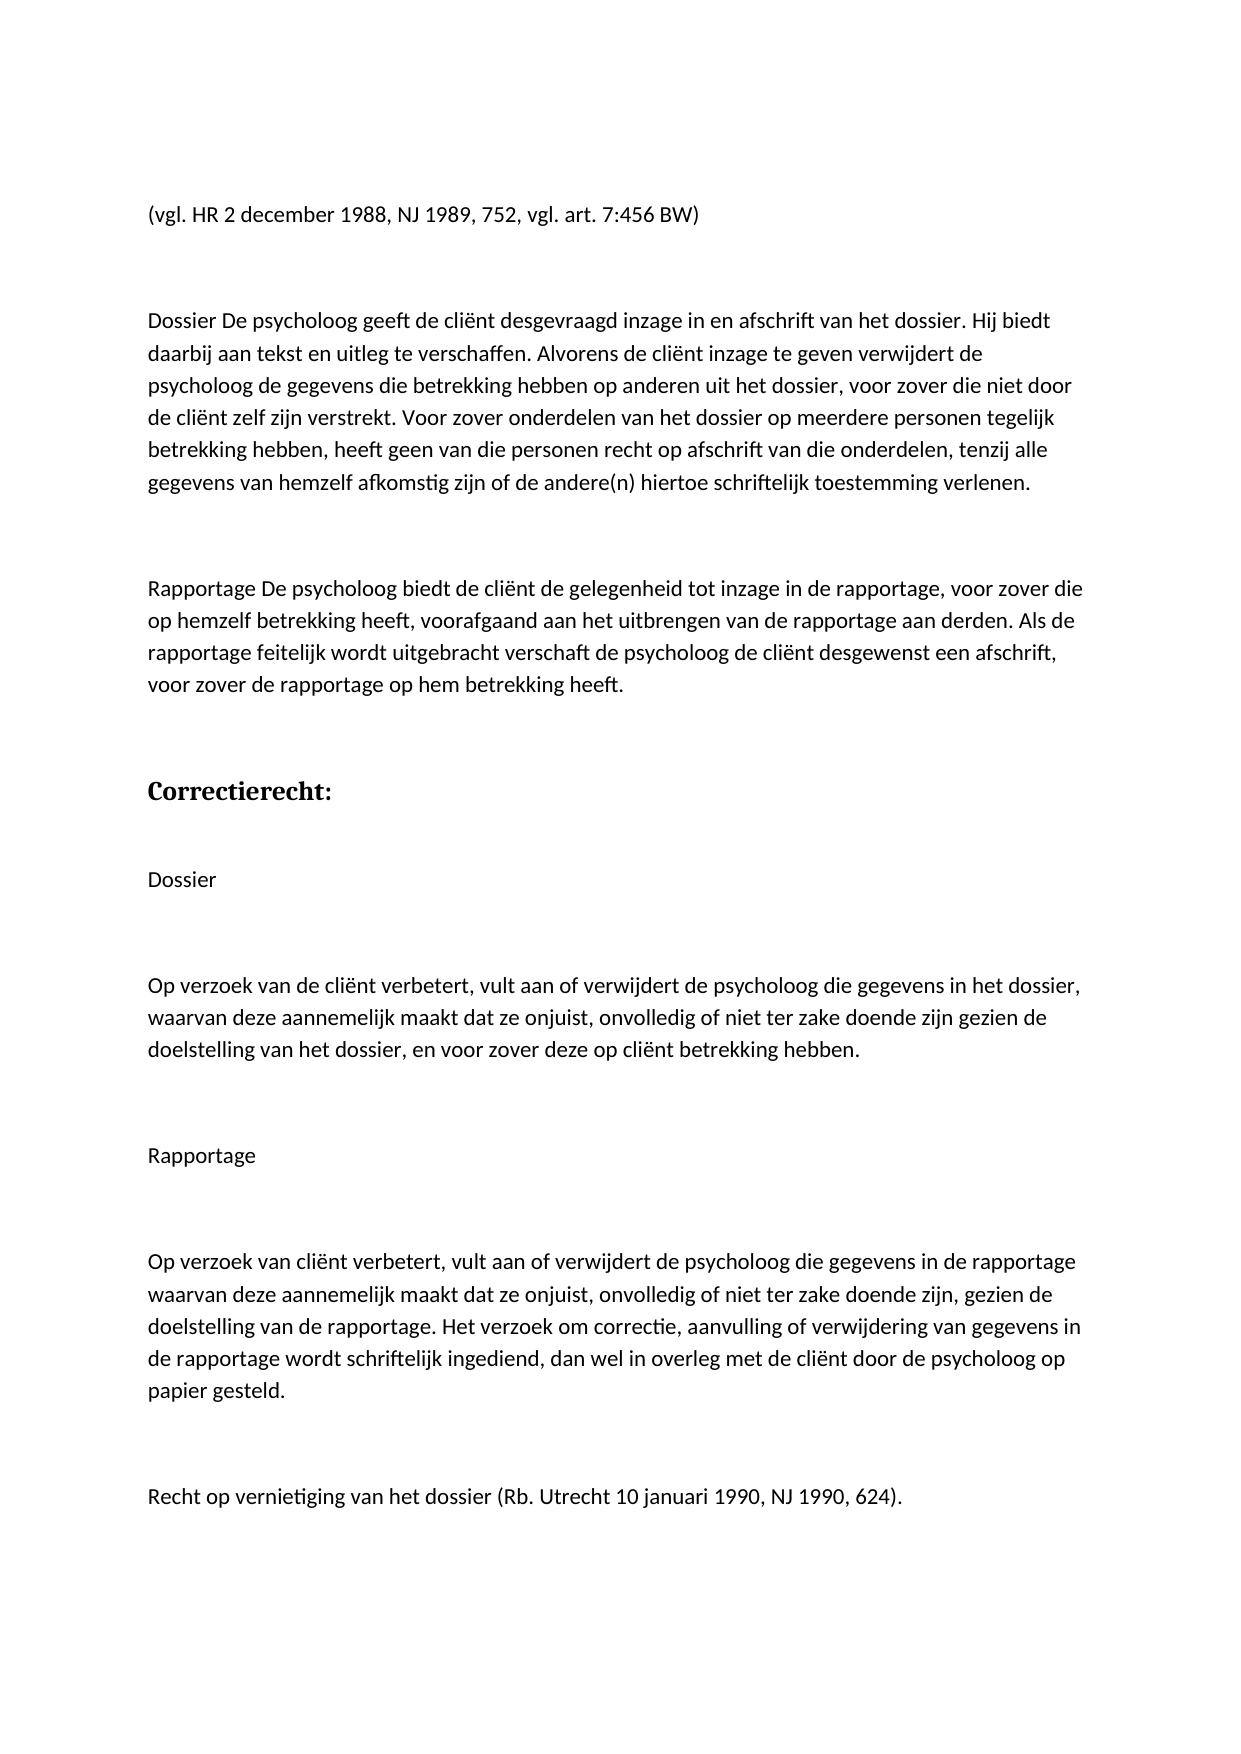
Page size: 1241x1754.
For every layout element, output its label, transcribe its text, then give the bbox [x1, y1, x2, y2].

text (vgl. HR 2 december 1988, NJ 1989, 752, vgl. art. 7:456 BW) [148, 201, 1093, 229]
subtitle Correctierecht: [148, 776, 1093, 807]
text Op verzoek van cliënt verbetert, vult aan of verwijdert de psycholoog die gegevens in de rapportage waarvan deze aannemelijk maakt dat ze onjuist, onvolledig of niet ter zake doende zijn, gezien de doelstelling van de rapportage. Het verzoek om correctie, aanvulling of verwijdering van gegevens in de rapportage wordt schriftelijk ingediend, dan wel in overleg met de cliënt door de psycholoog op papier gesteld. [148, 1247, 1093, 1404]
text Dossier De psycholoog geeft de cliënt desgevraagd inzage in en afschrift van het dossier. Hij biedt daarbij aan tekst en uitleg te verschaffen. Alvorens de cliënt inzage te geven verwijdert de psycholoog de gegevens die betrekking hebben op anderen uit het dossier, voor zover die niet door de cliënt zelf zijn verstrekt. Voor zover onderdelen van het dossier op meerdere personen tegelijk betrekking hebben, heeft geen van die personen recht op afschrift van die onderdelen, tenzij alle gegevens van hemzelf afkomstig zijn of de andere(n) hiertoe schriftelijk toestemming verlenen. [148, 307, 1093, 496]
text Recht op vernietiging van het dossier (Rb. Utrecht 10 januari 1990, NJ 1990, 624). [148, 1482, 1093, 1510]
text Op verzoek van de cliënt verbetert, vult aan of verwijdert de psycholoog die gegevens in het dossier, waarvan deze aannemelijk maakt dat ze onjuist, onvolledig of niet ter zake doende zijn gezien de doelstelling van het dossier, en voor zover deze op cliënt betrekking hebben. [148, 971, 1093, 1063]
text Rapportage De psycholoog biedt de cliënt de gelegenheid tot inzage in de rapportage, voor zover die op hemzelf betrekking heeft, voorafgaand aan het uitbrengen van de rapportage aan derden. Als de rapportage feitelijk wordt uitgebracht verschaft de psycholoog de cliënt desgewenst een afschrift, voor zover de rapportage op hem betrekking heeft. [148, 574, 1093, 698]
text Dossier [148, 865, 1093, 893]
text Rapportage [148, 1141, 1093, 1169]
